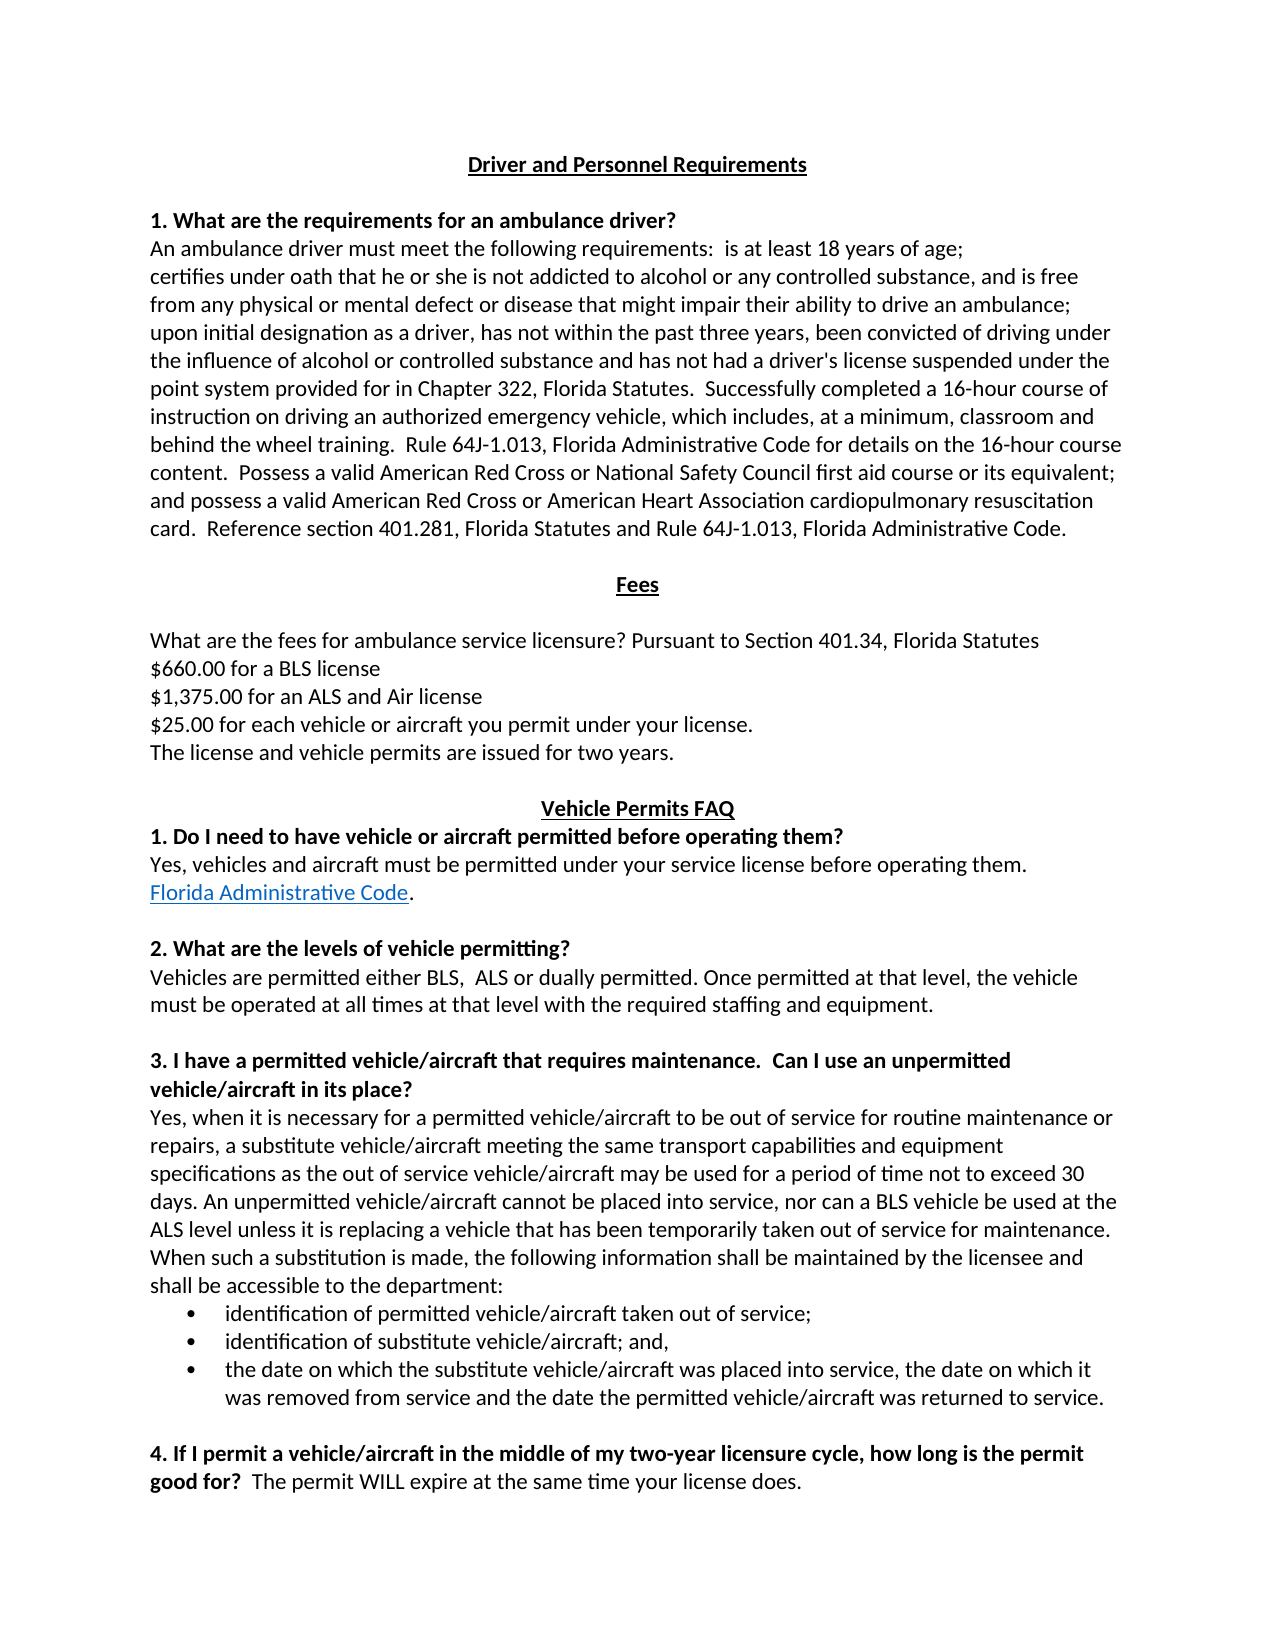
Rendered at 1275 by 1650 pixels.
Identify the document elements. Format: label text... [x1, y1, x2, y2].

text Fees [150, 570, 1125, 598]
list identification of substitute vehicle/aircraft; and, [187, 1327, 1125, 1355]
text upon initial designation as a driver, has not within the past three years, been convicted of driving under the influence of alcohol or controlled substance and has not had a driver's license suspended under the point system provided for in Chapter 322, Florida Statutes. Successfully completed a 16-hour course of instruction on driving an authorized emergency vehicle, which includes, at a minimum, classroom and behind the wheel training. Rule 64J-1.013, Florida Administrative Code for details on the 16-hour course content. Possess a valid American Red Cross or National Safety Council first aid course or its equivalent; and possess a valid American Red Cross or American Heart Association cardiopulmonary resuscitation card. Reference section 401.281, Florida Statutes and Rule 64J-1.013, Florida Administrative Code. [150, 318, 1125, 542]
text The license and vehicle permits are issued for two years. [150, 738, 1125, 766]
text An ambulance driver must meet the following requirements: is at least 18 years of age; [150, 234, 1125, 262]
text What are the fees for ambulance service licensure? Pursuant to Section 401.34, Florida Statutes [150, 626, 1125, 654]
list identification of permitted vehicle/aircraft taken out of service; [187, 1299, 1125, 1327]
text $660.00 for a BLS license [150, 654, 1125, 682]
list the date on which the substitute vehicle/aircraft was placed into service, the date on which it was removed from service and the date the permitted vehicle/aircraft was returned to service. [187, 1355, 1125, 1411]
text 1. Do I need to have vehicle or aircraft permitted before operating them? Yes, vehicles and aircraft must be permitted under your service license before operating them. [150, 822, 1125, 878]
text 1. What are the requirements for an ambulance driver? [150, 206, 1125, 234]
text Driver and Personnel Requirements [150, 150, 1125, 178]
text 2. What are the levels of vehicle permitting? Vehicles are permitted either BLS, ALS or dually permitted. Once permitted at that level, the vehicle must be operated at all times at that level with the required staffing and equipment. [150, 934, 1125, 1047]
text Florida Administrative Code. [150, 878, 1125, 907]
text $25.00 for each vehicle or aircraft you permit under your license. [150, 710, 1125, 738]
text Vehicle Permits FAQ [150, 794, 1125, 822]
text 4. If I permit a vehicle/aircraft in the middle of my two-year licensure cycle, how long is the permit good for? The permit WILL expire at the same time your license does. [150, 1439, 1125, 1495]
text 3. I have a permitted vehicle/aircraft that requires maintenance. Can I use an unpermitted vehicle/aircraft in its place? Yes, when it is necessary for a permitted vehicle/aircraft to be out of service for routine maintenance or repairs, a substitute vehicle/aircraft meeting the same transport capabilities and equipment specifications as the out of service vehicle/aircraft may be used for a period of time not to exceed 30 days. An unpermitted vehicle/aircraft cannot be placed into service, nor can a BLS vehicle be used at the ALS level unless it is replacing a vehicle that has been temporarily taken out of service for maintenance. When such a substitution is made, the following information shall be maintained by the licensee and shall be accessible to the department: [150, 1047, 1125, 1299]
text $1,375.00 for an ALS and Air license [150, 682, 1125, 710]
text certifies under oath that he or she is not addicted to alcohol or any controlled substance, and is free from any physical or mental defect or disease that might impair their ability to drive an ambulance; [150, 262, 1125, 318]
